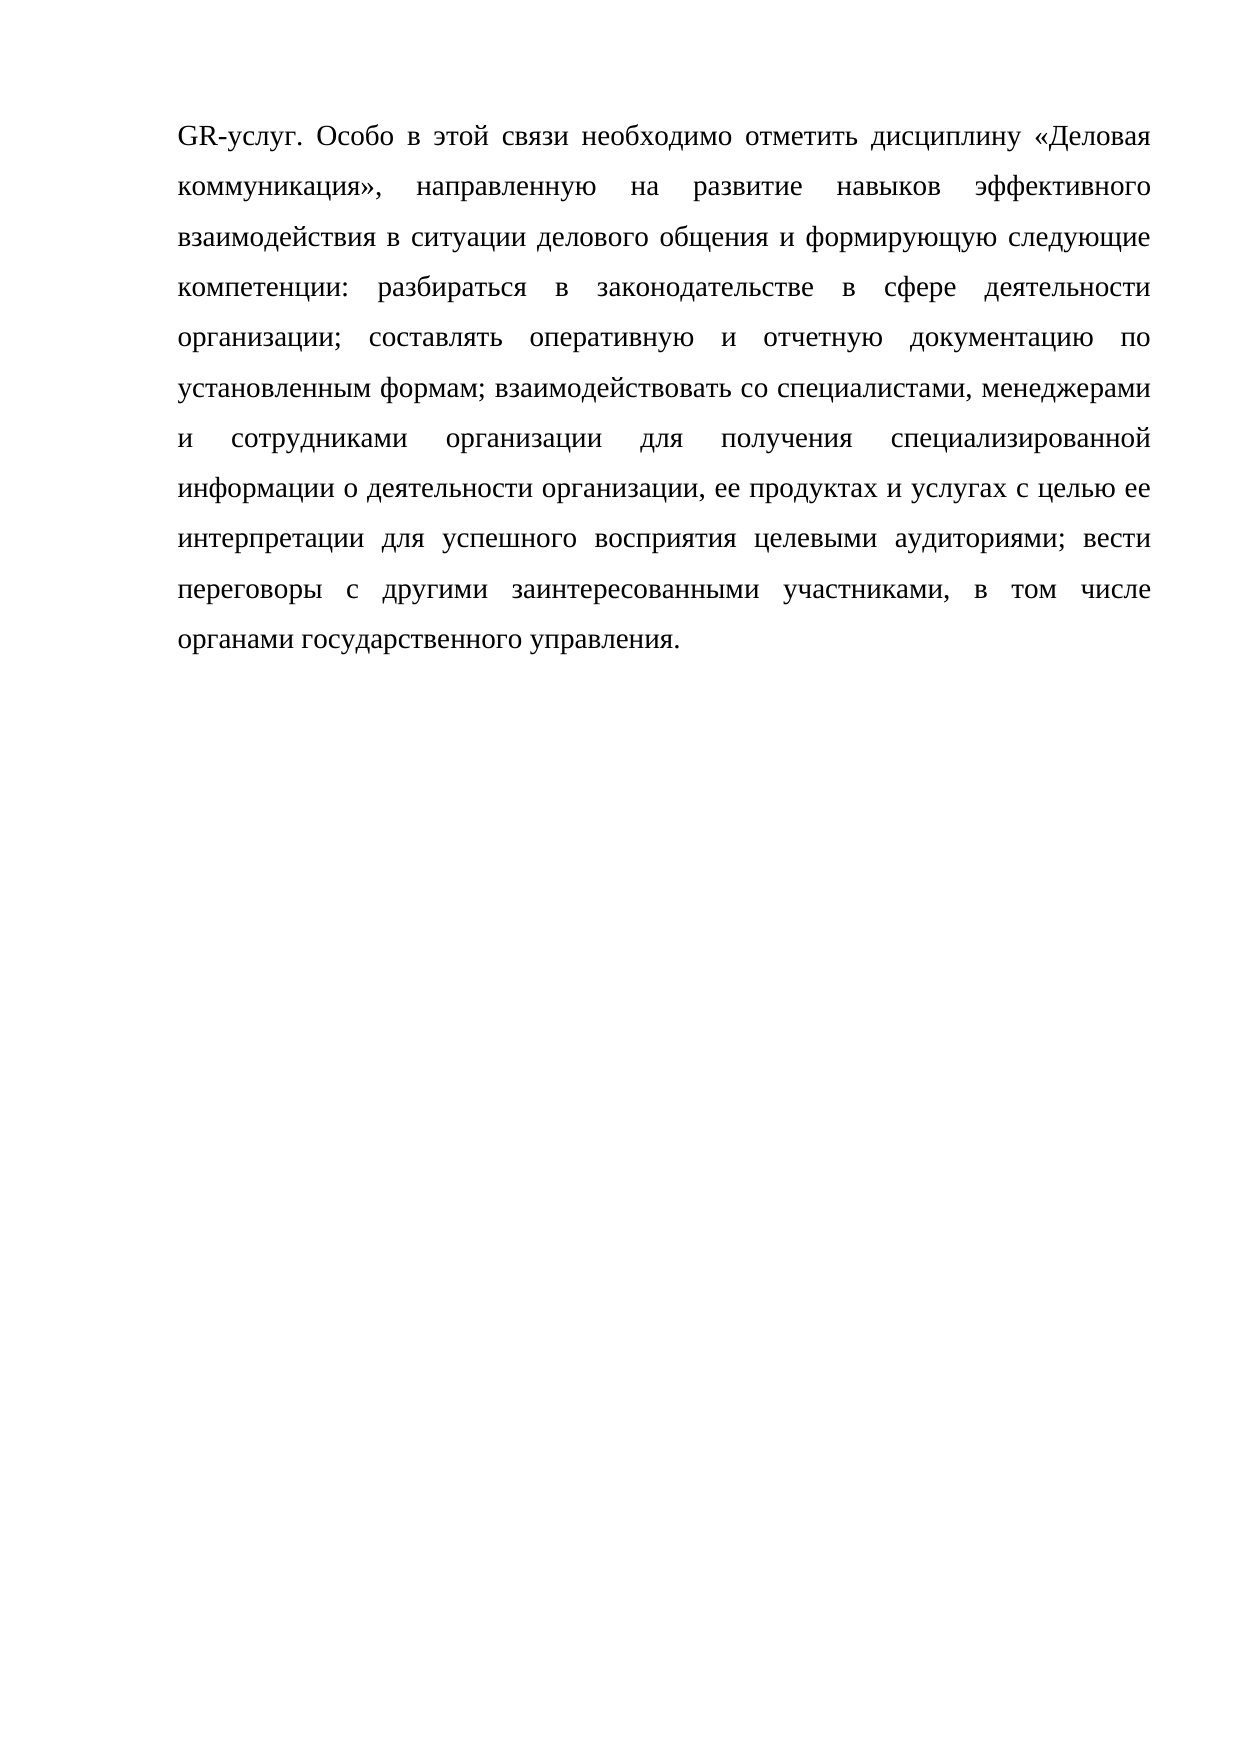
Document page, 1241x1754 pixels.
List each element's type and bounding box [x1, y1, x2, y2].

text [177, 118, 1152, 655]
